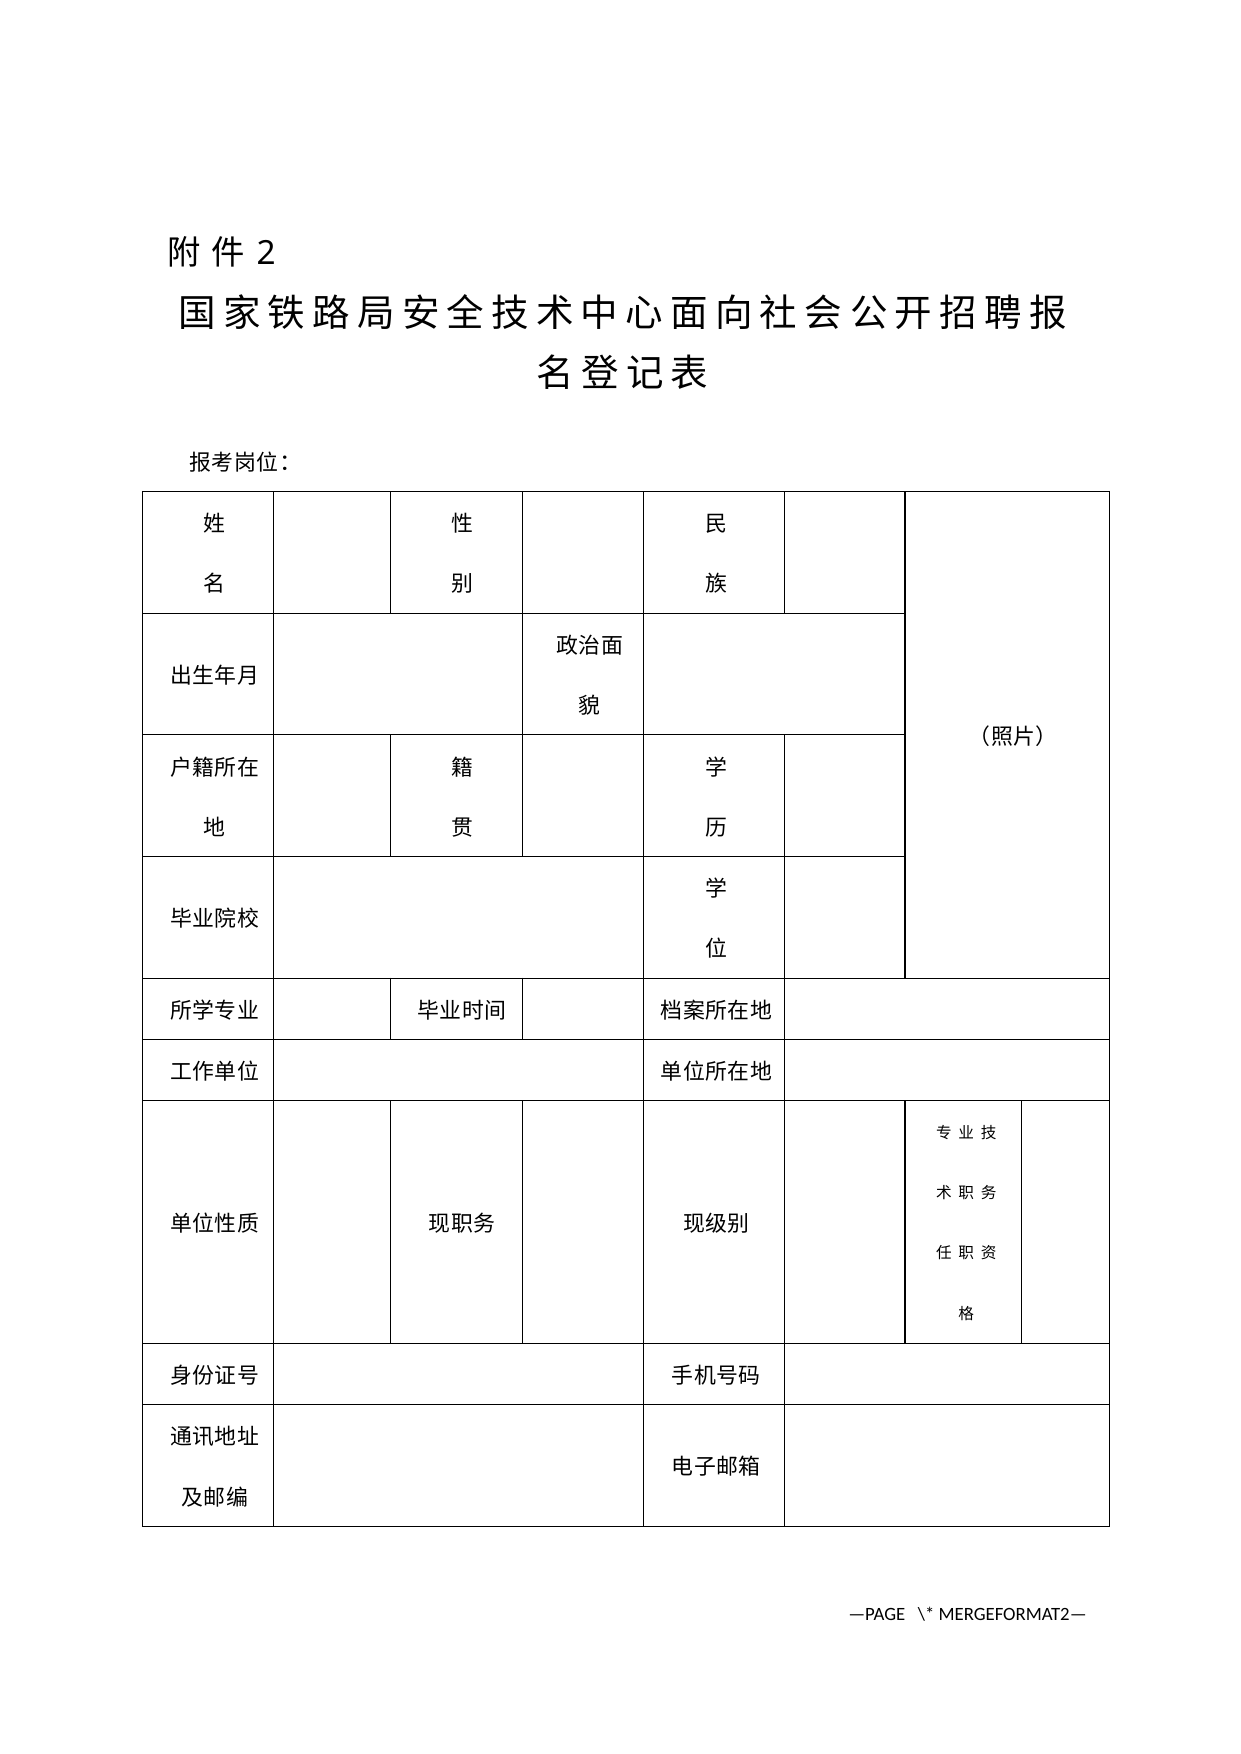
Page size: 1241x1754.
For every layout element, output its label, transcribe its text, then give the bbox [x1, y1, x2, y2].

table_header [523, 492, 643, 612]
table_header （照片） [906, 492, 1109, 977]
table_cell [274, 735, 390, 856]
table_cell 通讯地址及邮编 [143, 1405, 273, 1526]
table_cell 政治面貌 [523, 614, 643, 734]
table_cell 工作单位 [143, 1040, 273, 1100]
table_cell [1022, 1101, 1109, 1342]
table_cell [274, 857, 643, 977]
table_header 姓 名 [143, 492, 273, 612]
table_cell [274, 1101, 390, 1342]
table_cell [644, 614, 904, 734]
table_cell 档案所在地 [644, 979, 784, 1039]
table_cell 电子邮箱 [644, 1405, 784, 1526]
table_cell 身份证号 [143, 1344, 273, 1404]
table_cell [274, 1344, 643, 1404]
text 国家铁路局安全技术中心面向社会公开招聘报名登记表 [167, 280, 1085, 400]
table_cell [523, 1101, 643, 1342]
table_cell [274, 1405, 643, 1526]
table_header 性 别 [391, 492, 522, 612]
table_cell [785, 1101, 904, 1342]
table_cell 单位性质 [143, 1101, 273, 1342]
table_header [274, 492, 390, 612]
table_cell 毕业时间 [391, 979, 522, 1039]
table_cell 学 位 [644, 857, 784, 977]
text 附件2 [167, 219, 1085, 280]
table_cell 籍 贯 [391, 735, 522, 856]
table_cell 毕业院校 [143, 857, 273, 977]
text 报考岗位： [106, 431, 1085, 491]
table_cell [785, 857, 904, 977]
table_cell 单位所在地 [644, 1040, 784, 1100]
table_cell [523, 979, 643, 1039]
table_cell [274, 979, 390, 1039]
table_cell 出生年月 [143, 614, 273, 734]
table_cell 专业技术职务任职资格 [906, 1101, 1021, 1342]
table_cell [785, 1040, 1109, 1100]
table_cell [785, 735, 904, 856]
table_cell [523, 735, 643, 856]
table_cell [274, 614, 522, 734]
table_cell [785, 1405, 1109, 1526]
table_cell [785, 979, 1109, 1039]
table_cell 手机号码 [644, 1344, 784, 1404]
table_cell 现级别 [644, 1101, 784, 1342]
table_header 民 族 [644, 492, 784, 612]
table_header [785, 492, 904, 612]
table_cell 学 历 [644, 735, 784, 856]
table_cell [274, 1040, 643, 1100]
table_cell [785, 1344, 1109, 1404]
table_cell 所学专业 [143, 979, 273, 1039]
table_cell 现职务 [391, 1101, 522, 1342]
table_cell 户籍所在地 [143, 735, 273, 856]
